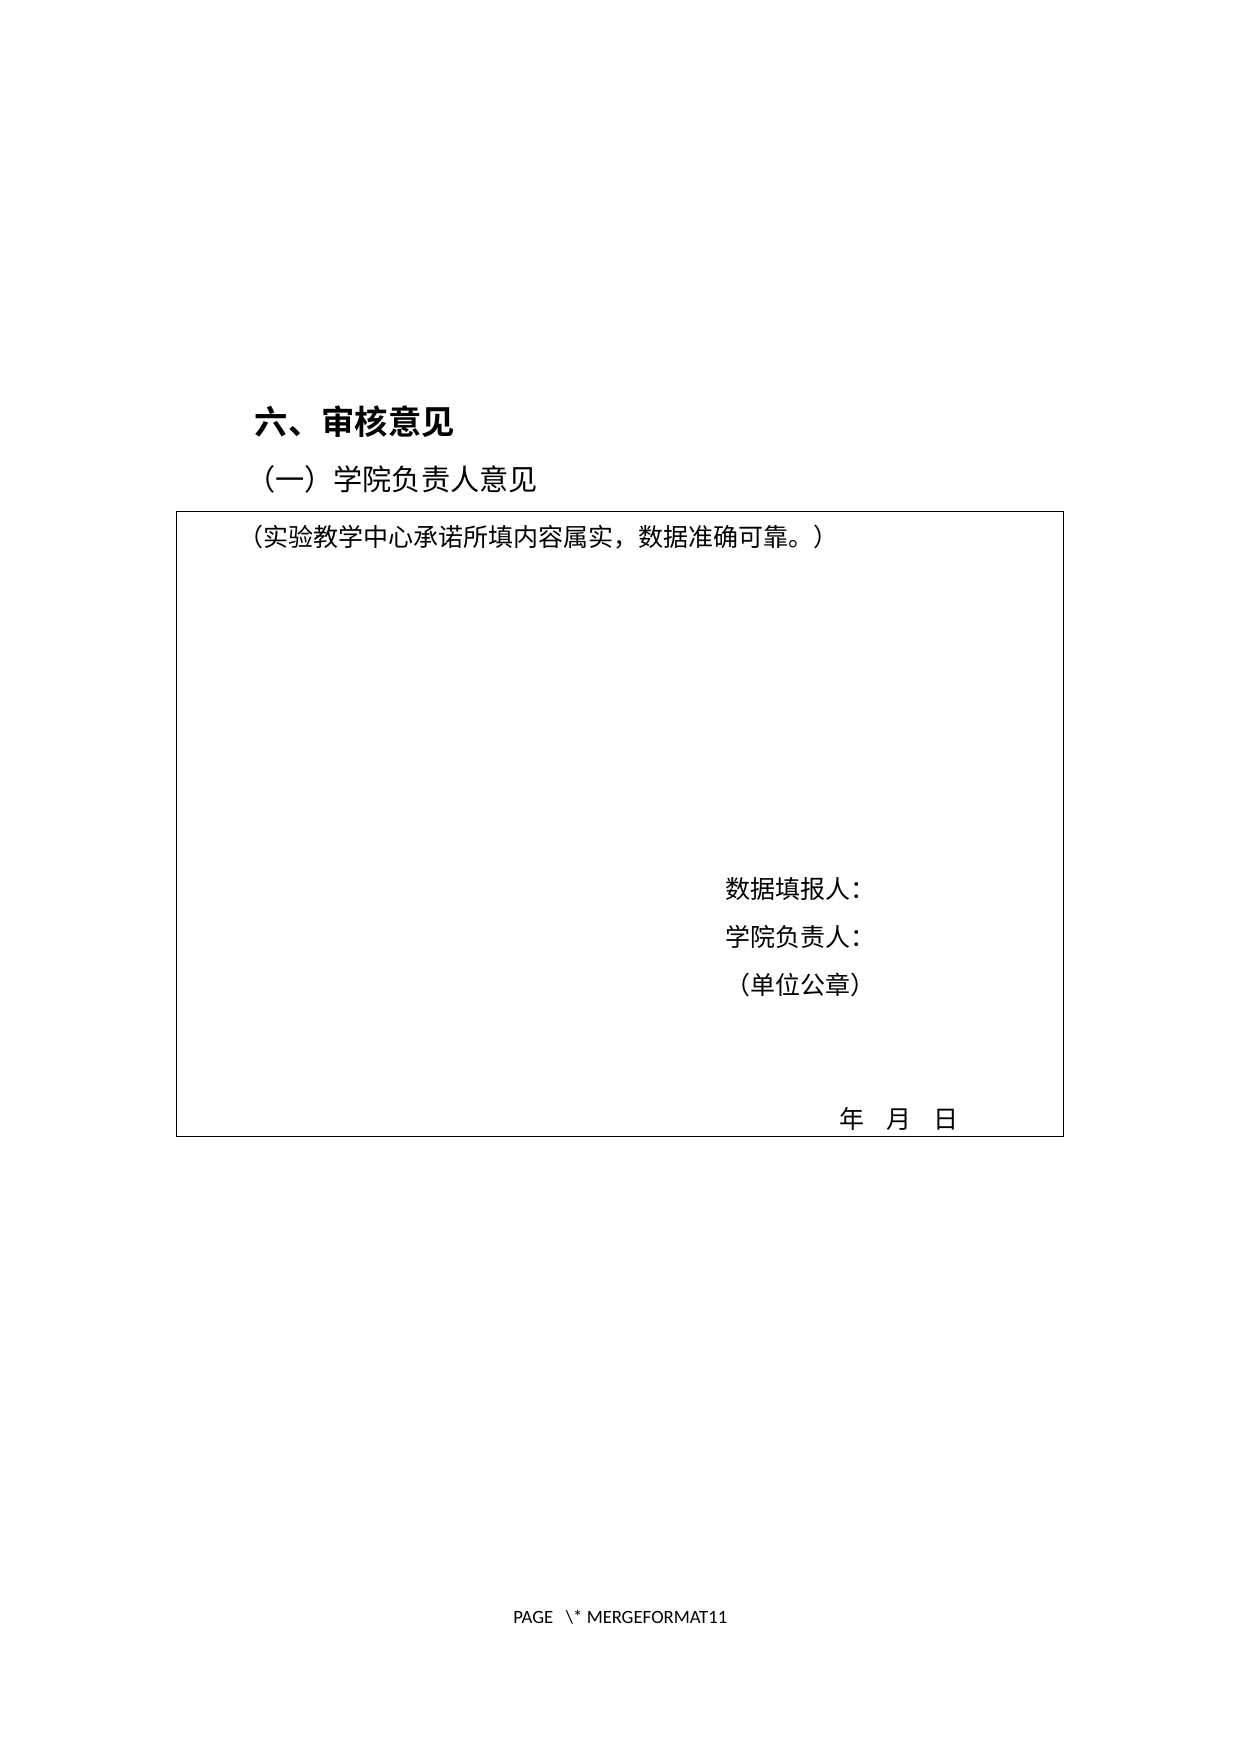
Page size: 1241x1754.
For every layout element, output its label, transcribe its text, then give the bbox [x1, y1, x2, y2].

text （一）学院负责人意见 [187, 456, 1053, 498]
table_header （实验教学中心承诺所填内容属实，数据准确可靠。） 数据填报人： 学院负责人： （单位公章） 年 月 日 [177, 512, 1063, 1136]
text 六、审核意见 [187, 396, 1053, 444]
